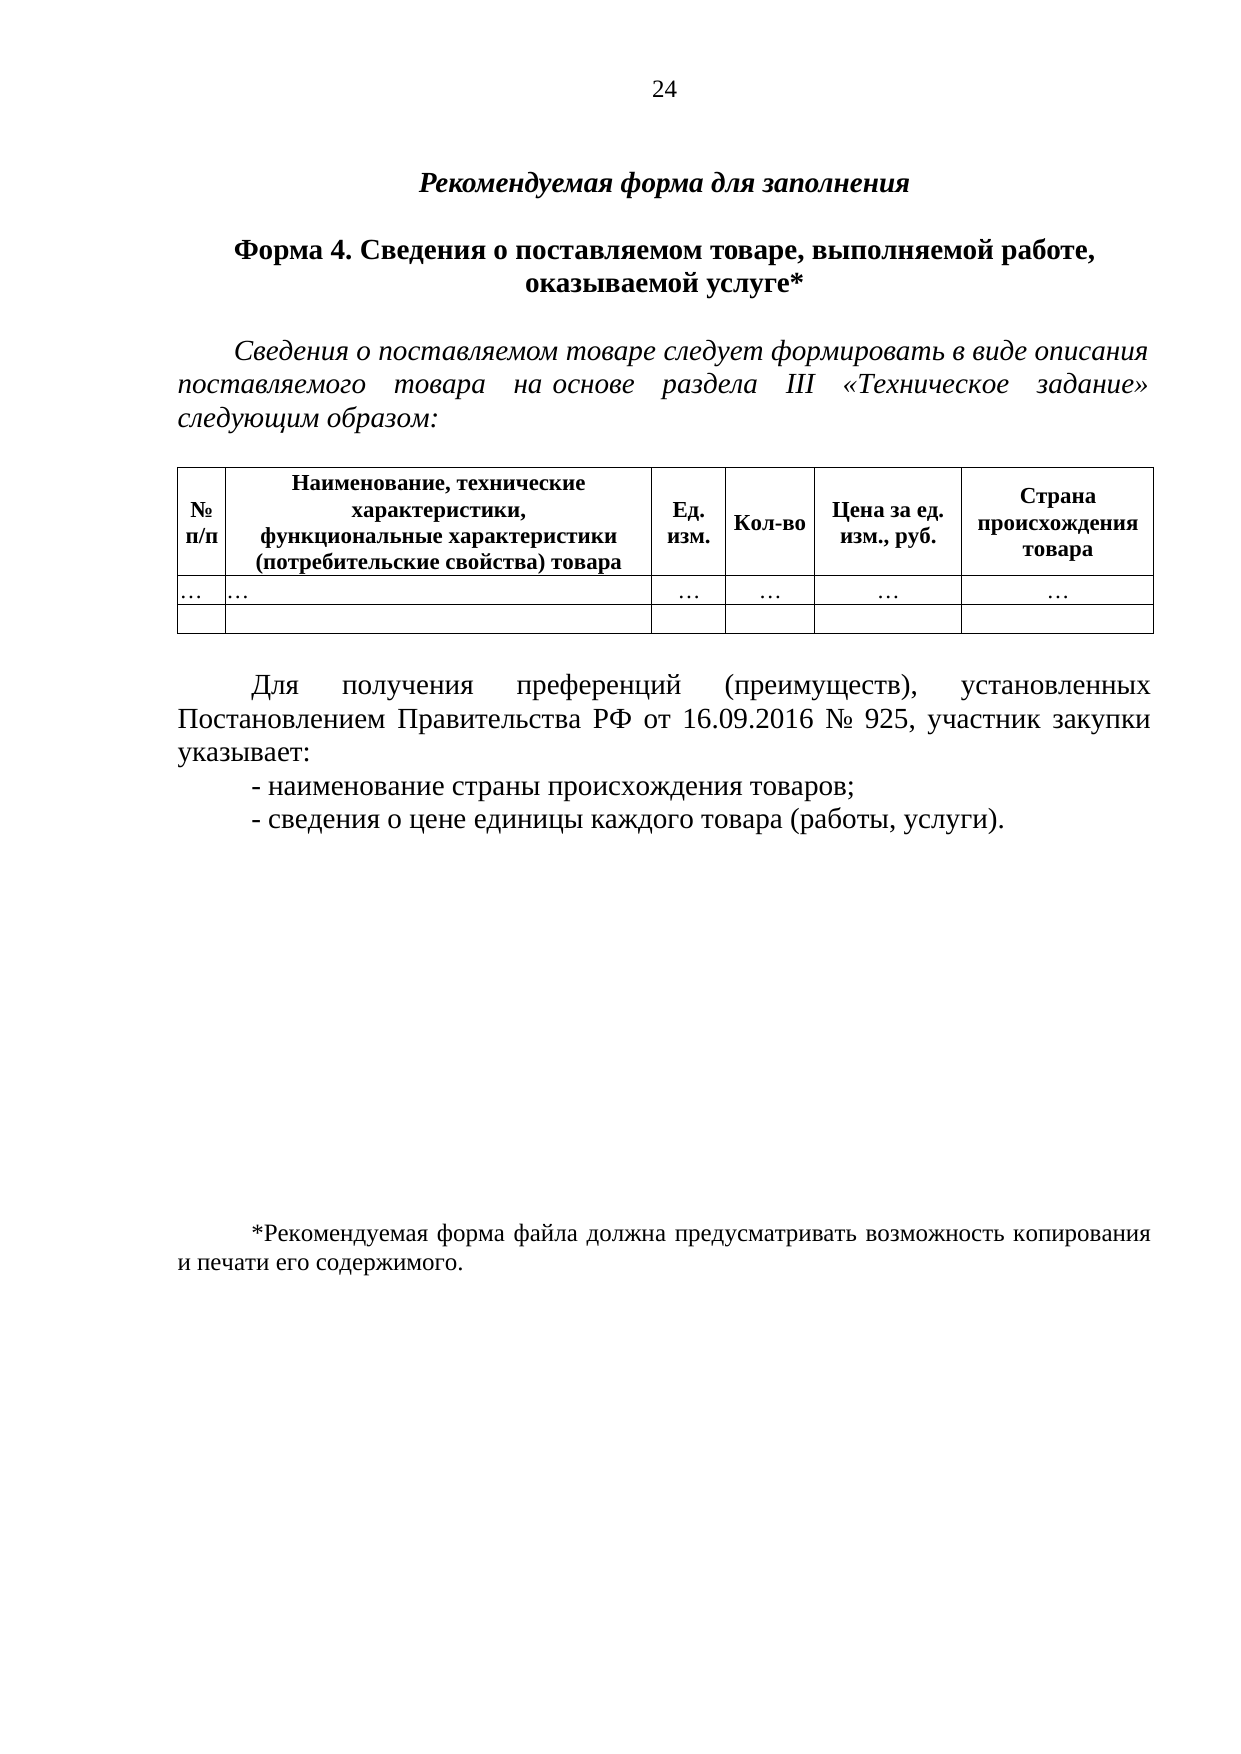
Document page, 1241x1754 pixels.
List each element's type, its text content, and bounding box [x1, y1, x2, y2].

text - наименование страны происхождения товаров; [177, 768, 1152, 801]
text Рекомендуемая форма для заполнения [177, 165, 1152, 198]
table_cell … [178, 576, 225, 604]
table_header Ед. изм. [652, 468, 725, 575]
table_cell [726, 605, 814, 633]
text Сведения о поставляемом товаре следует формировать в виде описания поставляемого товара на основе раздела III «Техническое задание» следующим образом: [177, 333, 1152, 433]
table_cell … [652, 576, 725, 604]
table_header № п/п [178, 468, 225, 575]
table_cell … [815, 576, 961, 604]
table_cell [178, 605, 225, 633]
text Для получения преференций (преимуществ), установленных Постановлением Правительства РФ от 16.09.2016 № 925, участник закупки указывает: [177, 667, 1152, 768]
table_cell … [962, 576, 1153, 604]
table_cell … [226, 576, 651, 604]
table_cell [815, 605, 961, 633]
table_header Кол-во [726, 468, 814, 575]
table_cell [226, 605, 651, 633]
table_cell [652, 605, 725, 633]
table_cell … [726, 576, 814, 604]
text Форма 4. Сведения о поставляемом товаре, выполняемой работе, оказываемой услуге* [177, 232, 1152, 299]
table_header Наименование, технические характеристики, функциональные характеристики (потребительские свойства) товара [226, 468, 651, 575]
table_cell [962, 605, 1153, 633]
text *Рекомендуемая форма файла должна предусматривать возможность копирования и печати его содержимого. [177, 1218, 1152, 1276]
table_header Цена за ед. изм., руб. [815, 468, 961, 575]
table_header Страна происхождения товара [962, 468, 1153, 575]
text - сведения о цене единицы каждого товара (работы, услуги). [177, 801, 1152, 835]
